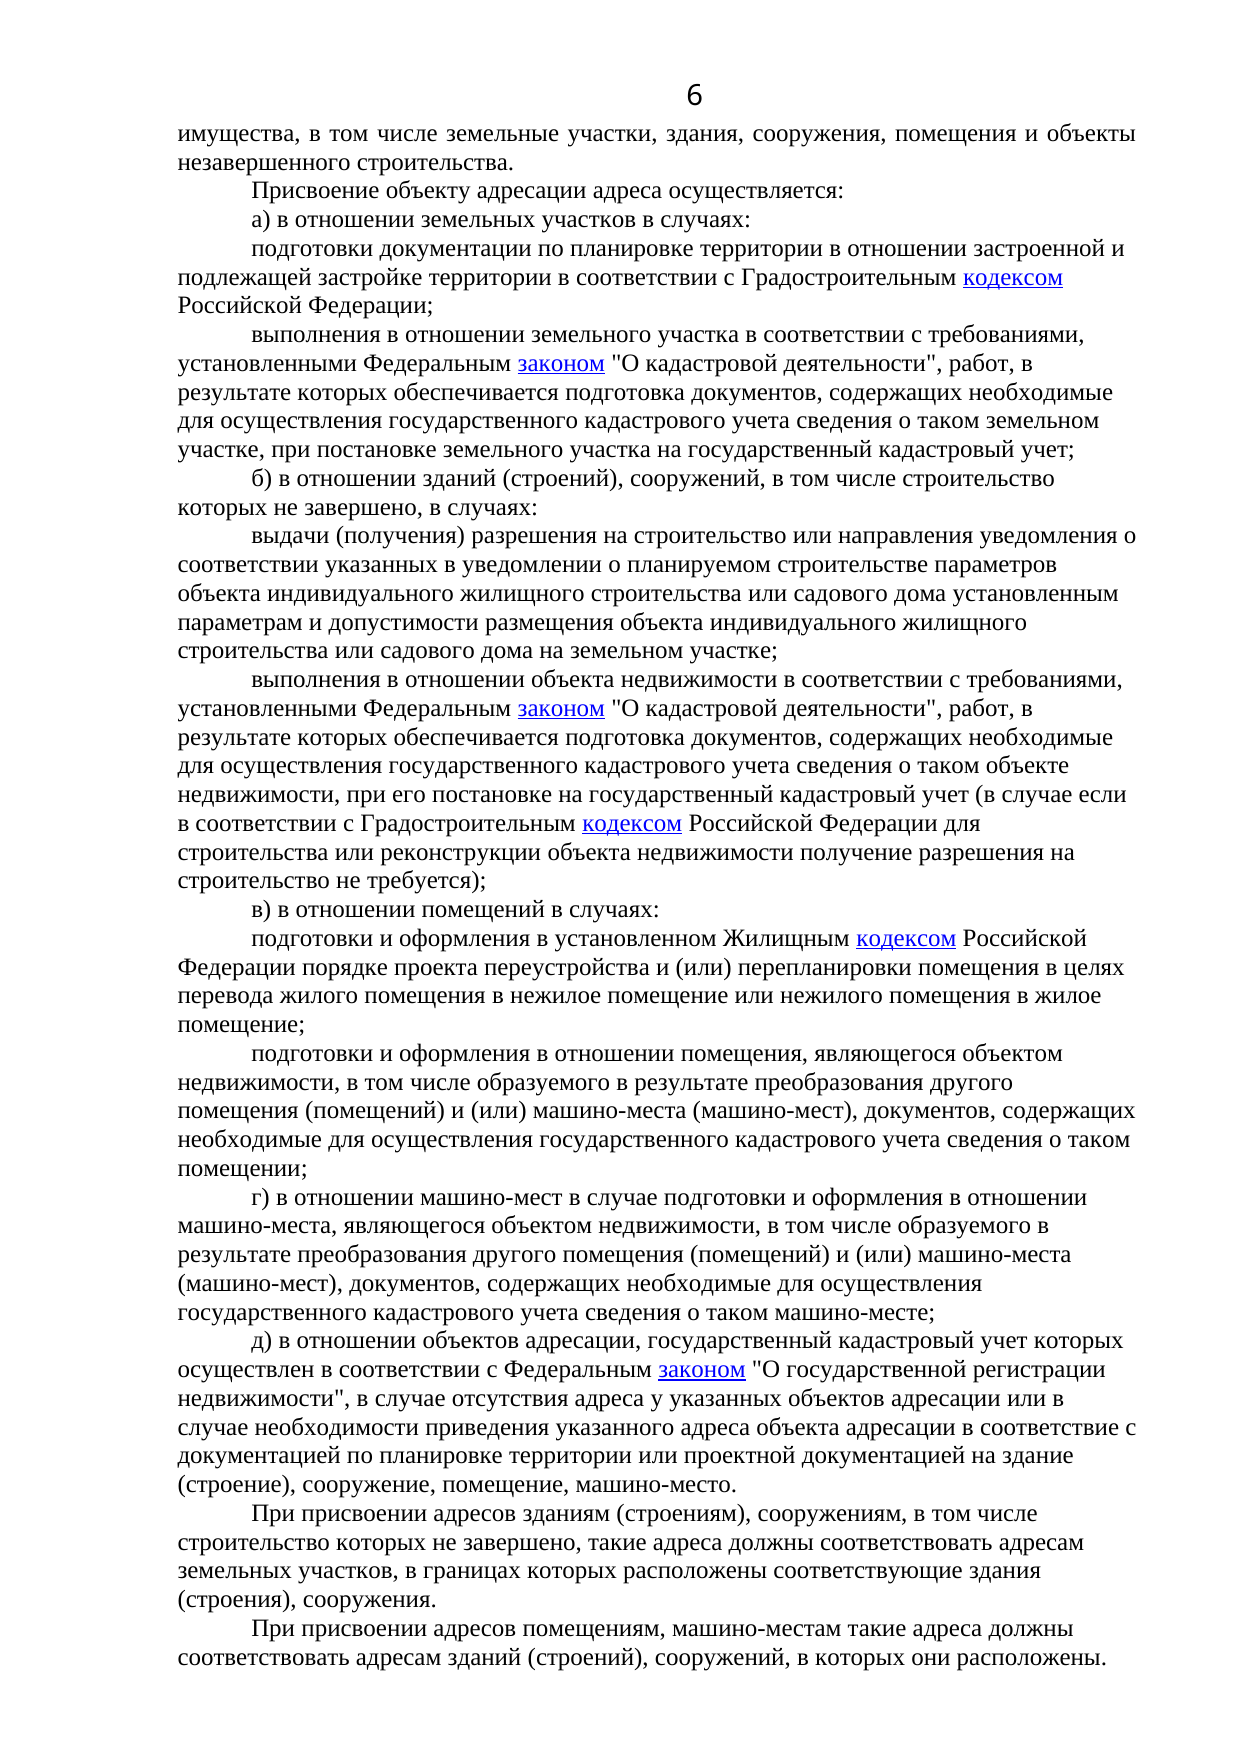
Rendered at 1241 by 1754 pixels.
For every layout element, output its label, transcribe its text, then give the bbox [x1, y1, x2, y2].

text выполнения в отношении объекта недвижимости в соответствии с требованиями, установленными Федеральным законом "О кадастровой деятельности", работ, в результате которых обеспечивается подготовка документов, содержащих необходимые для осуществления государственного кадастрового учета сведения о таком объекте недвижимости, при его постановке на государственный кадастровый учет (в случае если в соответствии с Градостроительным кодексом Российской Федерации для строительства или реконструкции объекта недвижимости получение разрешения на строительство не требуется); [177, 664, 1137, 894]
text а) в отношении земельных участков в случаях: [177, 204, 1137, 233]
text подготовки и оформления в отношении помещения, являющегося объектом недвижимости, в том числе образуемого в результате преобразования другого помещения (помещений) и (или) машино-места (машино-мест), документов, содержащих необходимые для осуществления государственного кадастрового учета сведения о таком помещении; [177, 1038, 1137, 1182]
text г) в отношении машино-мест в случае подготовки и оформления в отношении машино-места, являющегося объектом недвижимости, в том числе образуемого в результате преобразования другого помещения (помещений) и (или) машино-места (машино-мест), документов, содержащих необходимые для осуществления государственного кадастрового учета сведения о таком машино-месте; [177, 1182, 1137, 1326]
text Присвоение объекту адресации адреса осуществляется: [177, 176, 1137, 204]
text При присвоении адресов зданиям (строениям), сооружениям, в том числе строительство которых не завершено, такие адреса должны соответствовать адресам земельных участков, в границах которых расположены соответствующие здания (строения), сооружения. [177, 1498, 1137, 1613]
text д) в отношении объектов адресации, государственный кадастровый учет которых осуществлен в соответствии с Федеральным законом "О государственной регистрации недвижимости", в случае отсутствия адреса у указанных объектов адресации или в случае необходимости приведения указанного адреса объекта адресации в соответствие с документацией по планировке территории или проектной документацией на здание (строение), сооружение, помещение, машино-место. [177, 1326, 1137, 1498]
text выдачи (получения) разрешения на строительство или направления уведомления о соответствии указанных в уведомлении о планируемом строительстве параметров объекта индивидуального жилищного строительства или садового дома установленным параметрам и допустимости размещения объекта индивидуального жилищного строительства или садового дома на земельном участке; [177, 521, 1137, 664]
text подготовки документации по планировке территории в отношении застроенной и подлежащей застройке территории в соответствии с Градостроительным кодексом Российской Федерации; [177, 233, 1137, 319]
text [177, 118, 1137, 176]
text б) в отношении зданий (строений), сооружений, в том числе строительство которых не завершено, в случаях: [177, 463, 1137, 521]
text выполнения в отношении земельного участка в соответствии с требованиями, установленными Федеральным законом "О кадастровой деятельности", работ, в результате которых обеспечивается подготовка документов, содержащих необходимые для осуществления государственного кадастрового учета сведения о таком земельном участке, при постановке земельного участка на государственный кадастровый учет; [177, 319, 1137, 463]
text в) в отношении помещений в случаях: [177, 894, 1137, 923]
text При присвоении адресов помещениям, машино-местам такие адреса должны соответствовать адресам зданий (строений), сооружений, в которых они расположены. [177, 1613, 1137, 1671]
text подготовки и оформления в установленном Жилищным кодексом Российской Федерации порядке проекта переустройства и (или) перепланировки помещения в целях перевода жилого помещения в нежилое помещение или нежилого помещения в жилое помещение; [177, 923, 1137, 1038]
